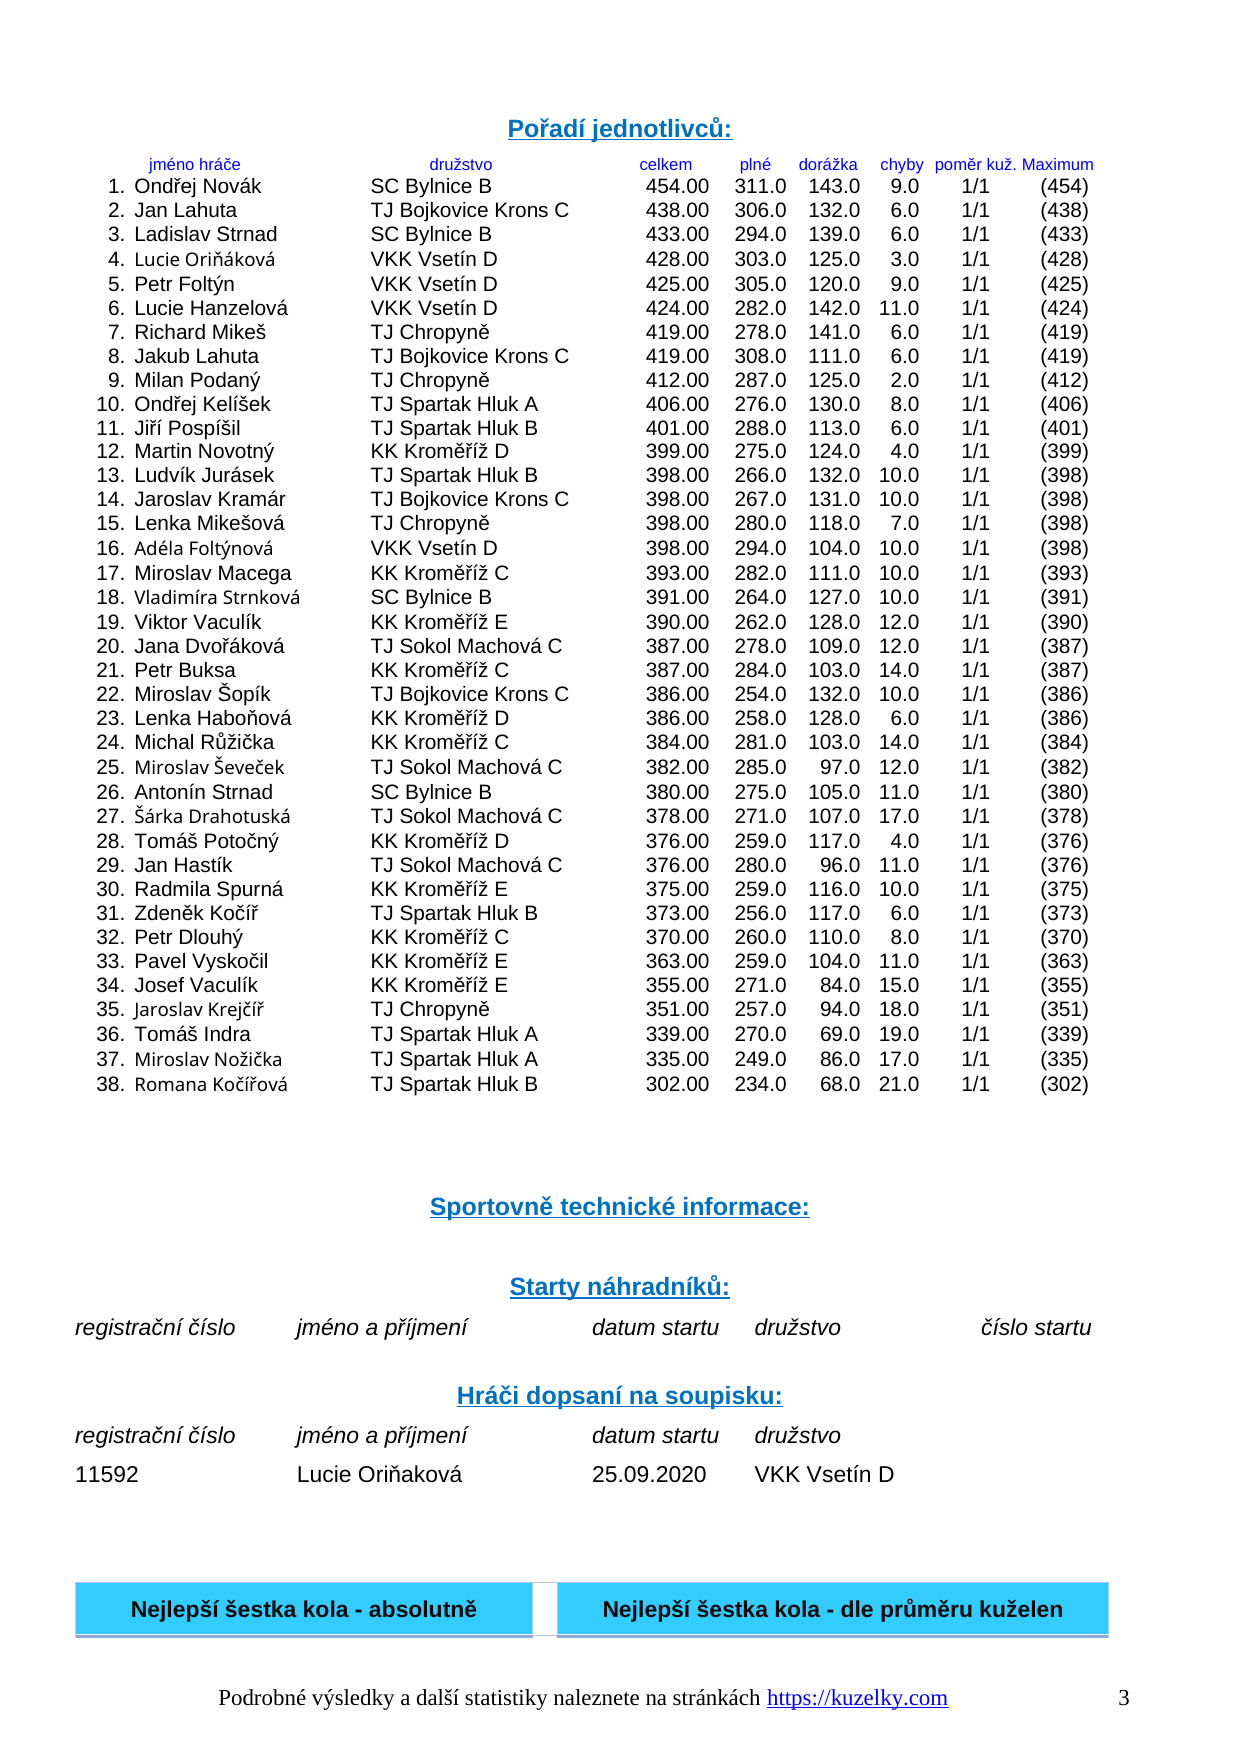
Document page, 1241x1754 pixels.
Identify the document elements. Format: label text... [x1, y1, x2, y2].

text 16. Adéla Foltýnová VKK Vsetín D 398.00 294.0 104.0 10.0 1/1 (398) [75, 535, 1165, 561]
text 14. Jaroslav Kramár TJ Bojkovice Krons C 398.00 267.0 131.0 10.0 1/1 (398) [75, 487, 1165, 511]
text 31. Zdeněk Kočíř TJ Spartak Hluk B 373.00 256.0 117.0 6.0 1/1 (373) [75, 901, 1165, 925]
text 3. Ladislav Strnad SC Bylnice B 433.00 294.0 139.0 6.0 1/1 (433) [75, 222, 1165, 246]
text 8. Jakub Lahuta TJ Bojkovice Krons C 419.00 308.0 111.0 6.0 1/1 (419) [75, 343, 1165, 367]
text 24. Michal Růžička KK Kroměříž C 384.00 281.0 103.0 14.0 1/1 (384) [75, 730, 1165, 754]
text 15. Lenka Mikešová TJ Chropyně 398.00 280.0 118.0 7.0 1/1 (398) [75, 511, 1165, 535]
text 9. Milan Podaný TJ Chropyně 412.00 287.0 125.0 2.0 1/1 (412) [75, 367, 1165, 391]
text 2. Jan Lahuta TJ Bojkovice Krons C 438.00 306.0 132.0 6.0 1/1 (438) [75, 198, 1165, 222]
text registrační číslo jméno a příjmení datum startu družstvo číslo startu [75, 1313, 1165, 1340]
table_header [533, 1583, 557, 1634]
text Pořadí jednotlivců: [63, 114, 1176, 143]
text 34. Josef Vaculík KK Kroměříž E 355.00 271.0 84.0 15.0 1/1 (355) [75, 973, 1165, 997]
text 38. Romana Kočířová TJ Spartak Hluk B 302.00 234.0 68.0 21.0 1/1 (302) [75, 1072, 1165, 1097]
text 28. Tomáš Potočný KK Kroměříž D 376.00 259.0 117.0 4.0 1/1 (376) [75, 829, 1165, 853]
text 7. Richard Mikeš TJ Chropyně 419.00 278.0 141.0 6.0 1/1 (419) [75, 319, 1165, 343]
text Starty náhradníků: [63, 1272, 1176, 1301]
text 11592 Lucie Oriňaková 25.09.2020 VKK Vsetín D [75, 1461, 1165, 1488]
text 30. Radmila Spurná KK Kroměříž E 375.00 259.0 116.0 10.0 1/1 (375) [75, 877, 1165, 901]
text 5. Petr Foltýn VKK Vsetín D 425.00 305.0 120.0 9.0 1/1 (425) [75, 272, 1165, 296]
text 4. Lucie Oriňáková VKK Vsetín D 428.00 303.0 125.0 3.0 1/1 (428) [75, 246, 1165, 272]
text Sportovně technické informace: [63, 1192, 1176, 1221]
text 23. Lenka Haboňová KK Kroměříž D 386.00 258.0 128.0 6.0 1/1 (386) [75, 706, 1165, 730]
text 35. Jaroslav Krejčíř TJ Chropyně 351.00 257.0 94.0 18.0 1/1 (351) [75, 997, 1165, 1022]
text 1. Ondřej Novák SC Bylnice B 454.00 311.0 143.0 9.0 1/1 (454) [75, 174, 1165, 198]
text 13. Ludvík Jurásek TJ Spartak Hluk B 398.00 266.0 132.0 10.0 1/1 (398) [75, 463, 1165, 487]
text jméno hráče družstvo celkem plné dorážka chyby poměr kuž. Maximum [75, 155, 1165, 174]
text 36. Tomáš Indra TJ Spartak Hluk A 339.00 270.0 69.0 19.0 1/1 (339) [75, 1022, 1165, 1046]
text 17. Miroslav Macega KK Kroměříž C 393.00 282.0 111.0 10.0 1/1 (393) [75, 561, 1165, 585]
text 21. Petr Buksa KK Kroměříž C 387.00 284.0 103.0 14.0 1/1 (387) [75, 658, 1165, 682]
text 22. Miroslav Šopík TJ Bojkovice Krons C 386.00 254.0 132.0 10.0 1/1 (386) [75, 682, 1165, 706]
table_header Nejlepší šestka kola - dle průměru kuželen [558, 1583, 1108, 1634]
text 27. Šárka Drahotuská TJ Sokol Machová C 378.00 271.0 107.0 17.0 1/1 (378) [75, 803, 1165, 829]
text registrační číslo jméno a příjmení datum startu družstvo [75, 1422, 1165, 1449]
text 37. Miroslav Nožička TJ Spartak Hluk A 335.00 249.0 86.0 17.0 1/1 (335) [75, 1046, 1165, 1072]
text 25. Miroslav Ševeček TJ Sokol Machová C 382.00 285.0 97.0 12.0 1/1 (382) [75, 754, 1165, 779]
text 29. Jan Hastík TJ Sokol Machová C 376.00 280.0 96.0 11.0 1/1 (376) [75, 853, 1165, 877]
table_header Nejlepší šestka kola - absolutně [76, 1583, 532, 1634]
text 6. Lucie Hanzelová VKK Vsetín D 424.00 282.0 142.0 11.0 1/1 (424) [75, 296, 1165, 319]
text 18. Vladimíra Strnková SC Bylnice B 391.00 264.0 127.0 10.0 1/1 (391) [75, 585, 1165, 610]
text 26. Antonín Strnad SC Bylnice B 380.00 275.0 105.0 11.0 1/1 (380) [75, 779, 1165, 803]
text 32. Petr Dlouhý KK Kroměříž C 370.00 260.0 110.0 8.0 1/1 (370) [75, 925, 1165, 949]
text 10. Ondřej Kelíšek TJ Spartak Hluk A 406.00 276.0 130.0 8.0 1/1 (406) [75, 391, 1165, 415]
text 20. Jana Dvořáková TJ Sokol Machová C 387.00 278.0 109.0 12.0 1/1 (387) [75, 634, 1165, 658]
text 11. Jiří Pospíšil TJ Spartak Hluk B 401.00 288.0 113.0 6.0 1/1 (401) [75, 415, 1165, 439]
text Hráči dopsaní na soupisku: [63, 1352, 1176, 1410]
text 19. Viktor Vaculík KK Kroměříž E 390.00 262.0 128.0 12.0 1/1 (390) [75, 610, 1165, 634]
text 12. Martin Novotný KK Kroměříž D 399.00 275.0 124.0 4.0 1/1 (399) [75, 439, 1165, 463]
text 33. Pavel Vyskočil KK Kroměříž E 363.00 259.0 104.0 11.0 1/1 (363) [75, 949, 1165, 973]
